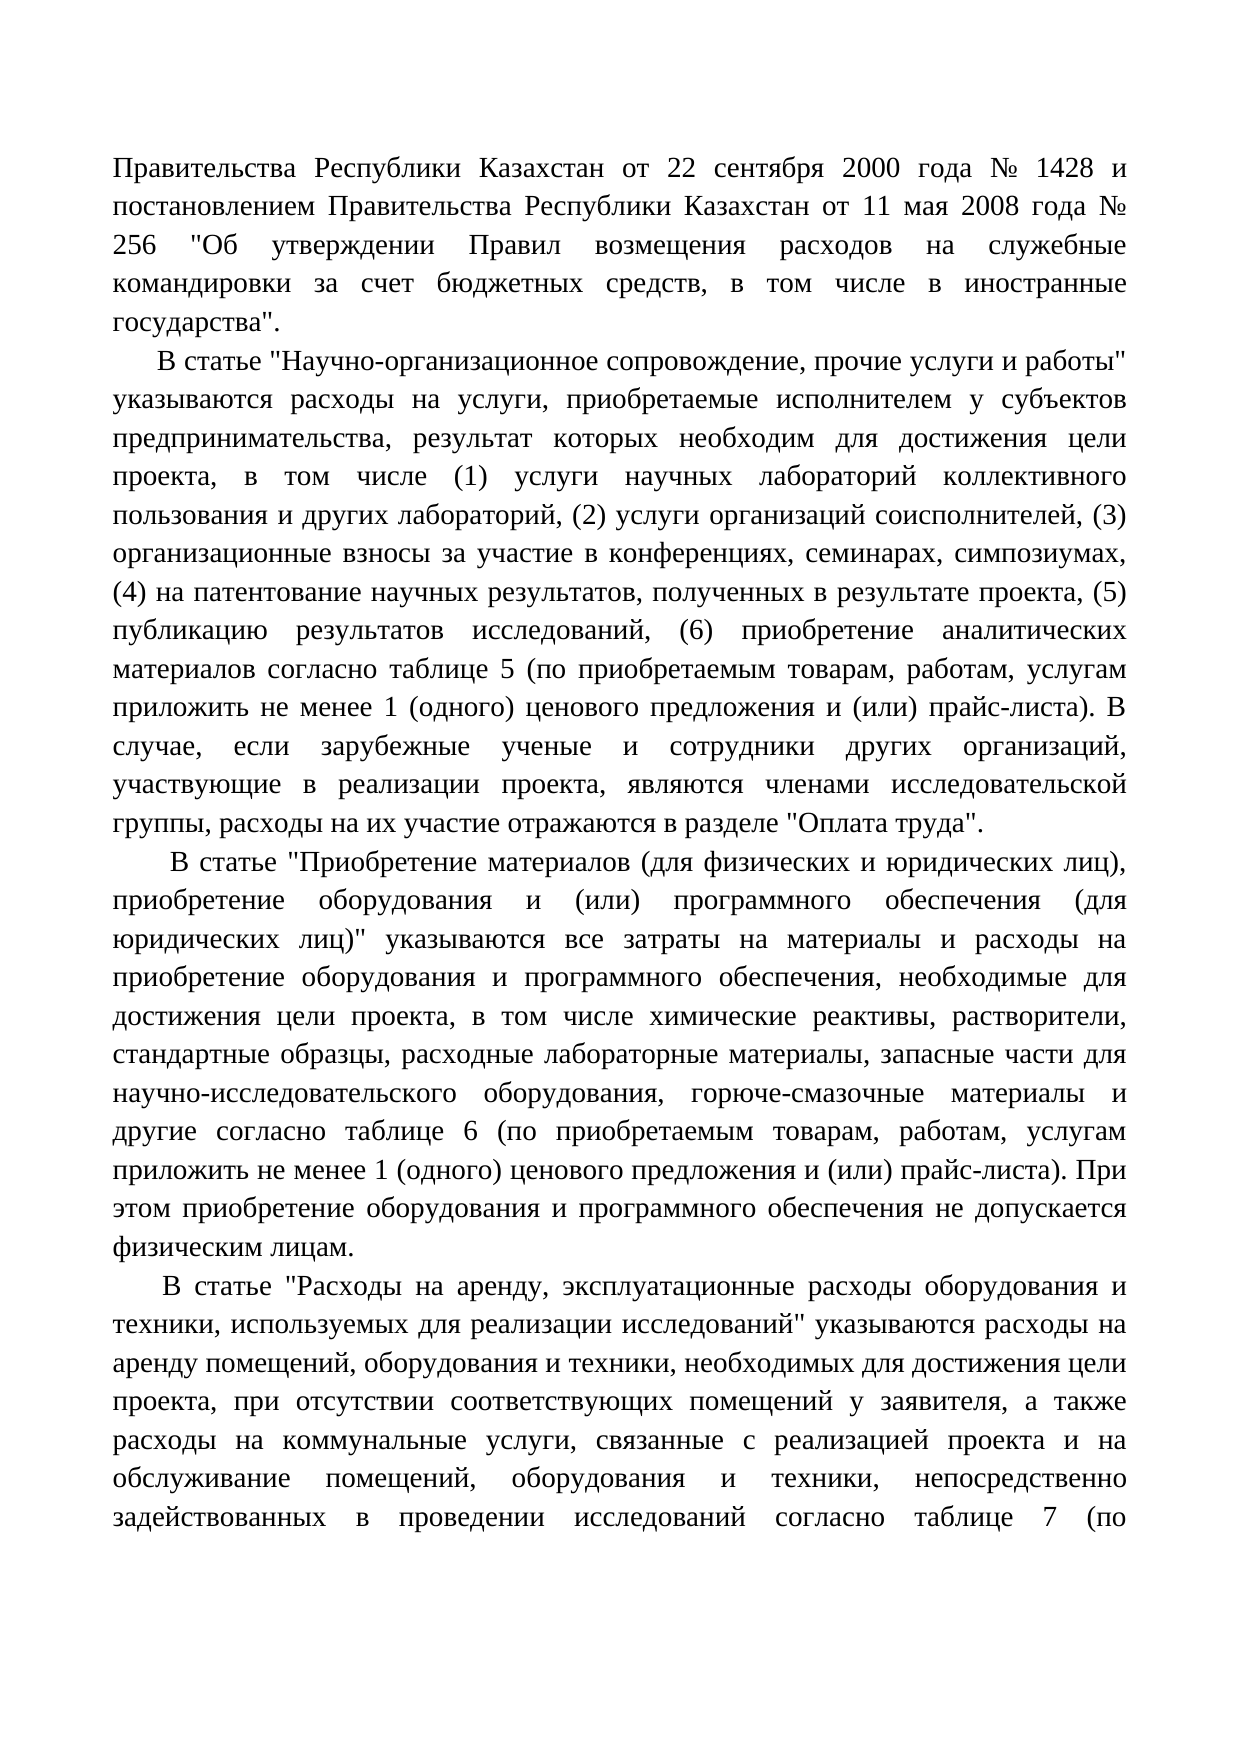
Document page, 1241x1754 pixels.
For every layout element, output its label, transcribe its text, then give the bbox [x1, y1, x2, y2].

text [112, 1268, 1128, 1532]
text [112, 150, 1128, 338]
text В статье "Научно-организационное сопровождение, прочие услуги и работы" указываются расходы на услуги, приобретаемые исполнителем у субъектов предпринимательства, результат которых необходим для достижения цели проекта, в том числе (1) услуги научных лабораторий коллективного пользования и других лабораторий, (2) услуги организаций соисполнителей, (3) организационные взносы за участие в конференциях, семинарах, симпозиумах, (4) на патентование научных результатов, полученных в результате проекта, (5) публикацию результатов исследований, (6) приобретение аналитических материалов согласно таблице 5 (по приобретаемым товарам, работам, услугам приложить не менее 1 (одного) ценового предложения и (или) прайс-листа). В случае, если зарубежные ученые и сотрудники других организаций, участвующие в реализации проекта, являются членами исследовательской группы, расходы на их участие отражаются в разделе "Оплата труда". [112, 343, 1128, 839]
text В статье "Приобретение материалов (для физических и юридических лиц), приобретение оборудования и (или) программного обеспечения (для юридических лиц)" указываются все затраты на материалы и расходы на приобретение оборудования и программного обеспечения, необходимые для достижения цели проекта, в том числе химические реактивы, растворители, стандартные образцы, расходные лабораторные материалы, запасные части для научно-исследовательского оборудования, горюче-смазочные материалы и другие согласно таблице 6 (по приобретаемым товарам, работам, услугам приложить не менее 1 (одного) ценового предложения и (или) прайс-листа). При этом приобретение оборудования и программного обеспечения не допускается физическим лицам. [112, 844, 1128, 1263]
